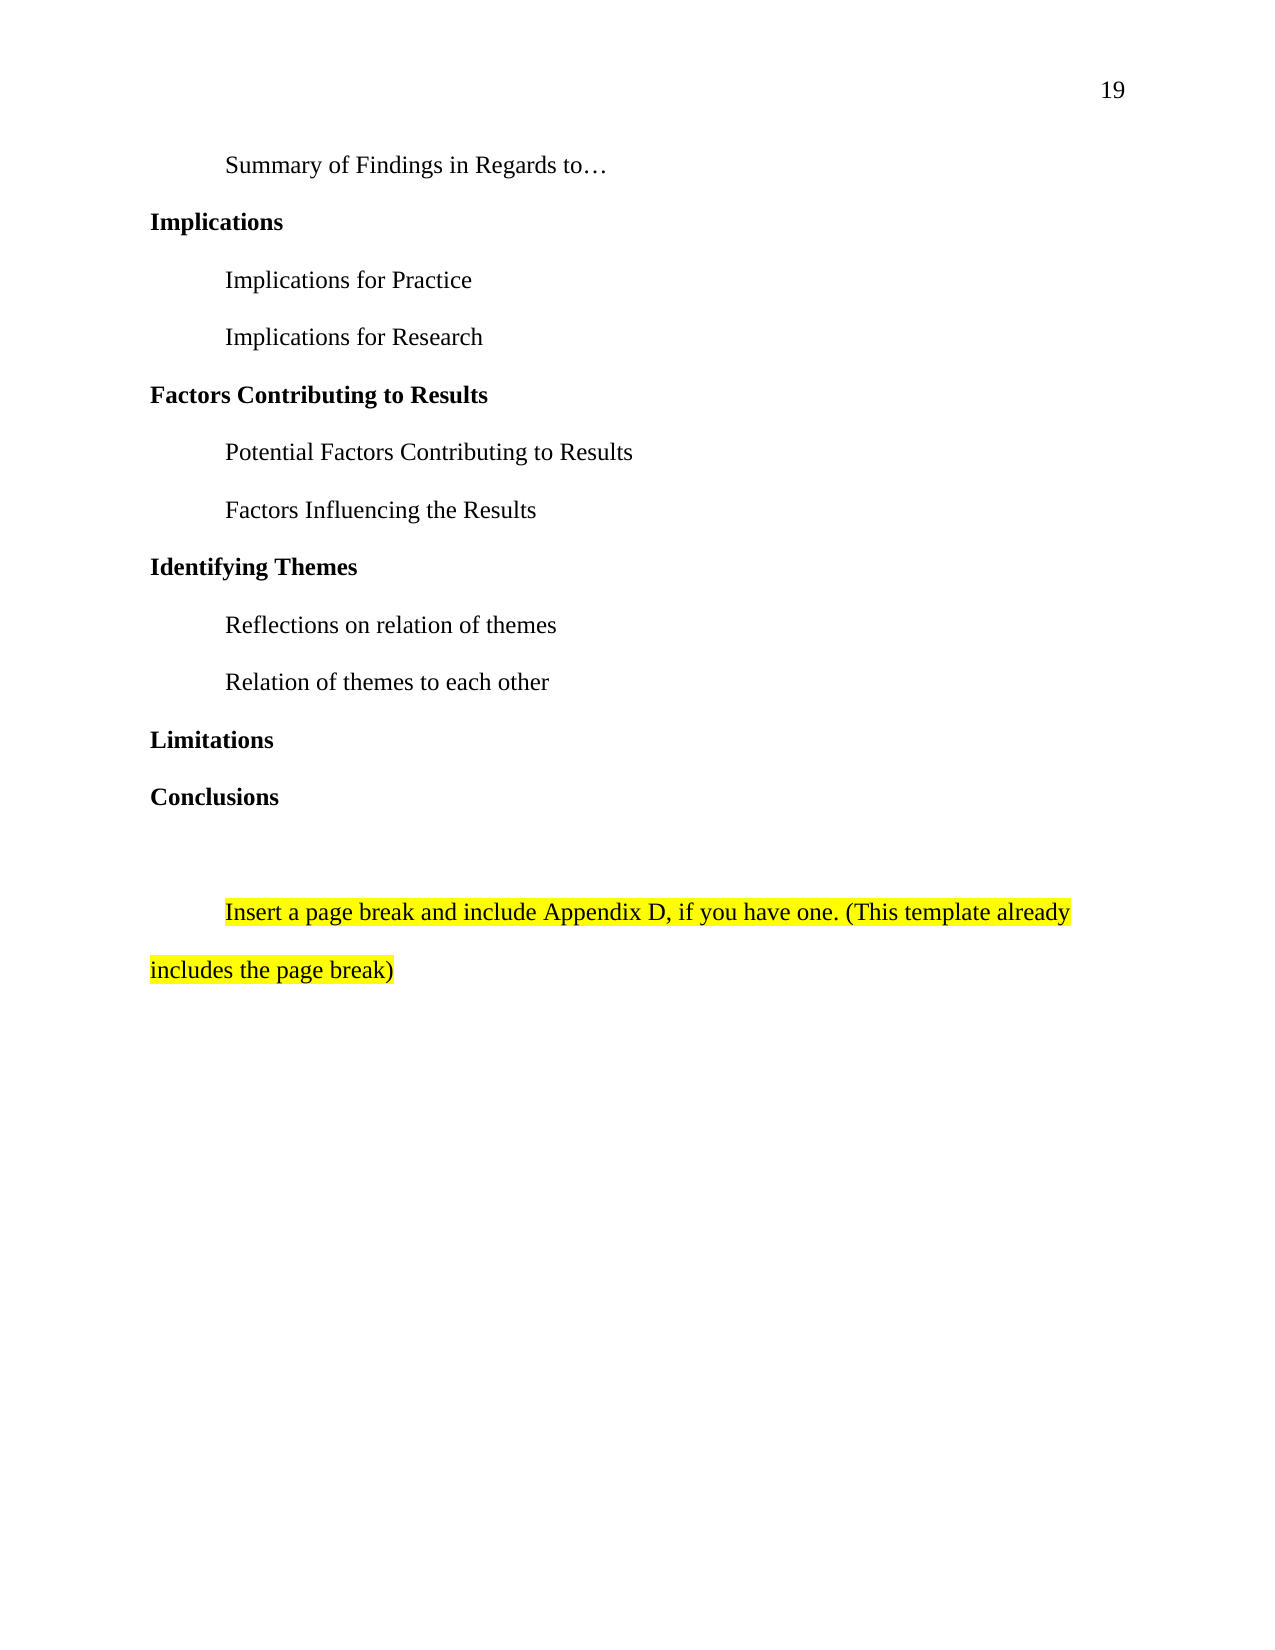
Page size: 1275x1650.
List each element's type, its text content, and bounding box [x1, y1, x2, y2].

text Implications [150, 207, 1125, 236]
text Potential Factors Contributing to Results [150, 437, 1125, 466]
text Factors Influencing the Results [150, 495, 1125, 524]
text Relation of themes to each other [150, 667, 1125, 696]
text Factors Contributing to Results [150, 380, 1125, 409]
text Conclusions [150, 782, 1125, 811]
text Reflections on relation of themes [150, 610, 1125, 639]
text Implications for Research [150, 322, 1125, 351]
text Summary of Findings in Regards to… [150, 150, 1125, 179]
text Identifying Themes [150, 552, 1125, 581]
text Limitations [150, 725, 1125, 754]
text Implications for Practice [150, 265, 1125, 294]
text Insert a page break and include Appendix D, if you have one. (This template already includes the page break) [150, 897, 1125, 984]
